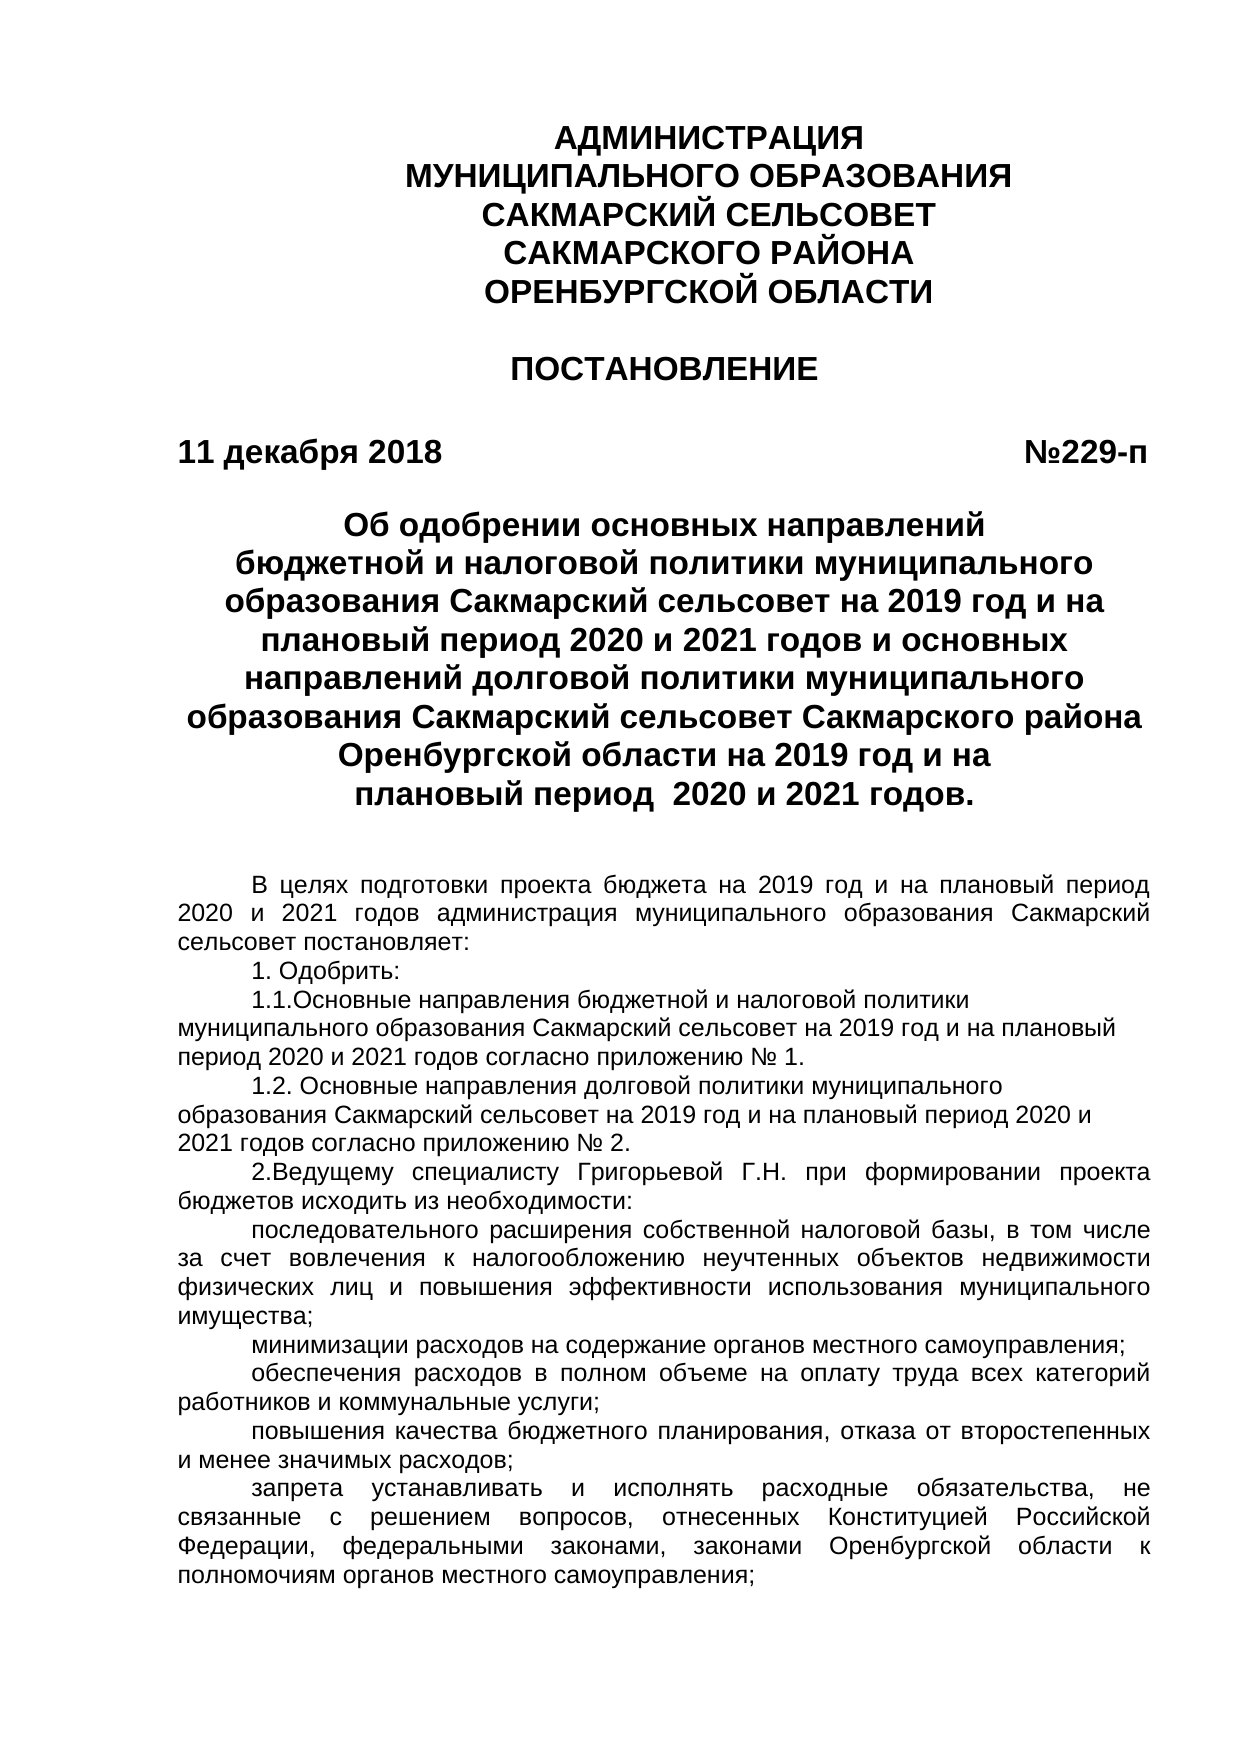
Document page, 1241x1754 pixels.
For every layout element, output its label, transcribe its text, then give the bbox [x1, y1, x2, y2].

text В целях подготовки проекта бюджета на 2019 год и на плановый период 2020 и 2021 годов администрация муниципального образования Сакмарский сельсовет постановляет: [177, 869, 1152, 956]
text запрета устанавливать и исполнять расходные обязательства, не связанные с решением вопросов, отнесенных Конституцией Российской Федерации, федеральными законами, законами Оренбургской области к полномочиям органов местного самоуправления; [177, 1473, 1152, 1588]
text 1. Одобрить: [177, 956, 1152, 984]
text плановый период 2020 и 2021 годов и основных направлений долговой политики муниципального образования Сакмарский сельсовет Сакмарского района [177, 620, 1152, 735]
text последовательного расширения собственной налоговой базы, в том числе за счет вовлечения к налогообложению неучтенных объектов недвижимости физических лиц и повышения эффективности использования муниципального имущества; [177, 1214, 1152, 1329]
text МУНИЦИПАЛЬНОГО ОБРАЗОВАНИЯ [354, 157, 1063, 195]
text 1.2. Основные направления долговой политики муниципального образования Сакмарский сельсовет на 2019 год и на плановый период 2020 и 2021 годов согласно приложению № 2. [177, 1071, 1152, 1157]
text бюджетной и налоговой политики муниципального образования Сакмарский сельсовет на 2019 год и на [177, 543, 1152, 620]
text повышения качества бюджетного планирования, отказа от второстепенных и менее значимых расходов; [177, 1416, 1152, 1473]
text Об одобрении основных направлений [177, 504, 1152, 543]
text 11 декабря 2018 №229-п [177, 433, 1152, 471]
text Оренбургской области на 2019 год и на [177, 735, 1152, 774]
text 2.Ведущему специалисту Григорьевой Г.Н. при формировании проекта бюджетов исходить из необходимости: [177, 1157, 1152, 1214]
text обеспечения расходов в полном объеме на оплату труда всех категорий работников и коммунальные услуги; [177, 1358, 1152, 1416]
text ПОСТАНОВЛЕНИЕ [177, 349, 1152, 387]
text 1.1.Основные направления бюджетной и налоговой политики муниципального образования Сакмарский сельсовет на 2019 год и на плановый период 2020 и 2021 годов согласно приложению № 1. [177, 984, 1152, 1071]
text АДМИНИСТРАЦИЯ [354, 118, 1063, 157]
text минимизации расходов на содержание органов местного самоуправления; [177, 1329, 1152, 1358]
text плановый период 2020 и 2021 годов. [177, 774, 1152, 812]
text САКМАРСКОГО РАЙОНА ОРЕНБУРГСКОЙ ОБЛАСТИ [354, 233, 1063, 310]
text САКМАРСКИЙ СЕЛЬСОВЕТ [354, 195, 1063, 233]
